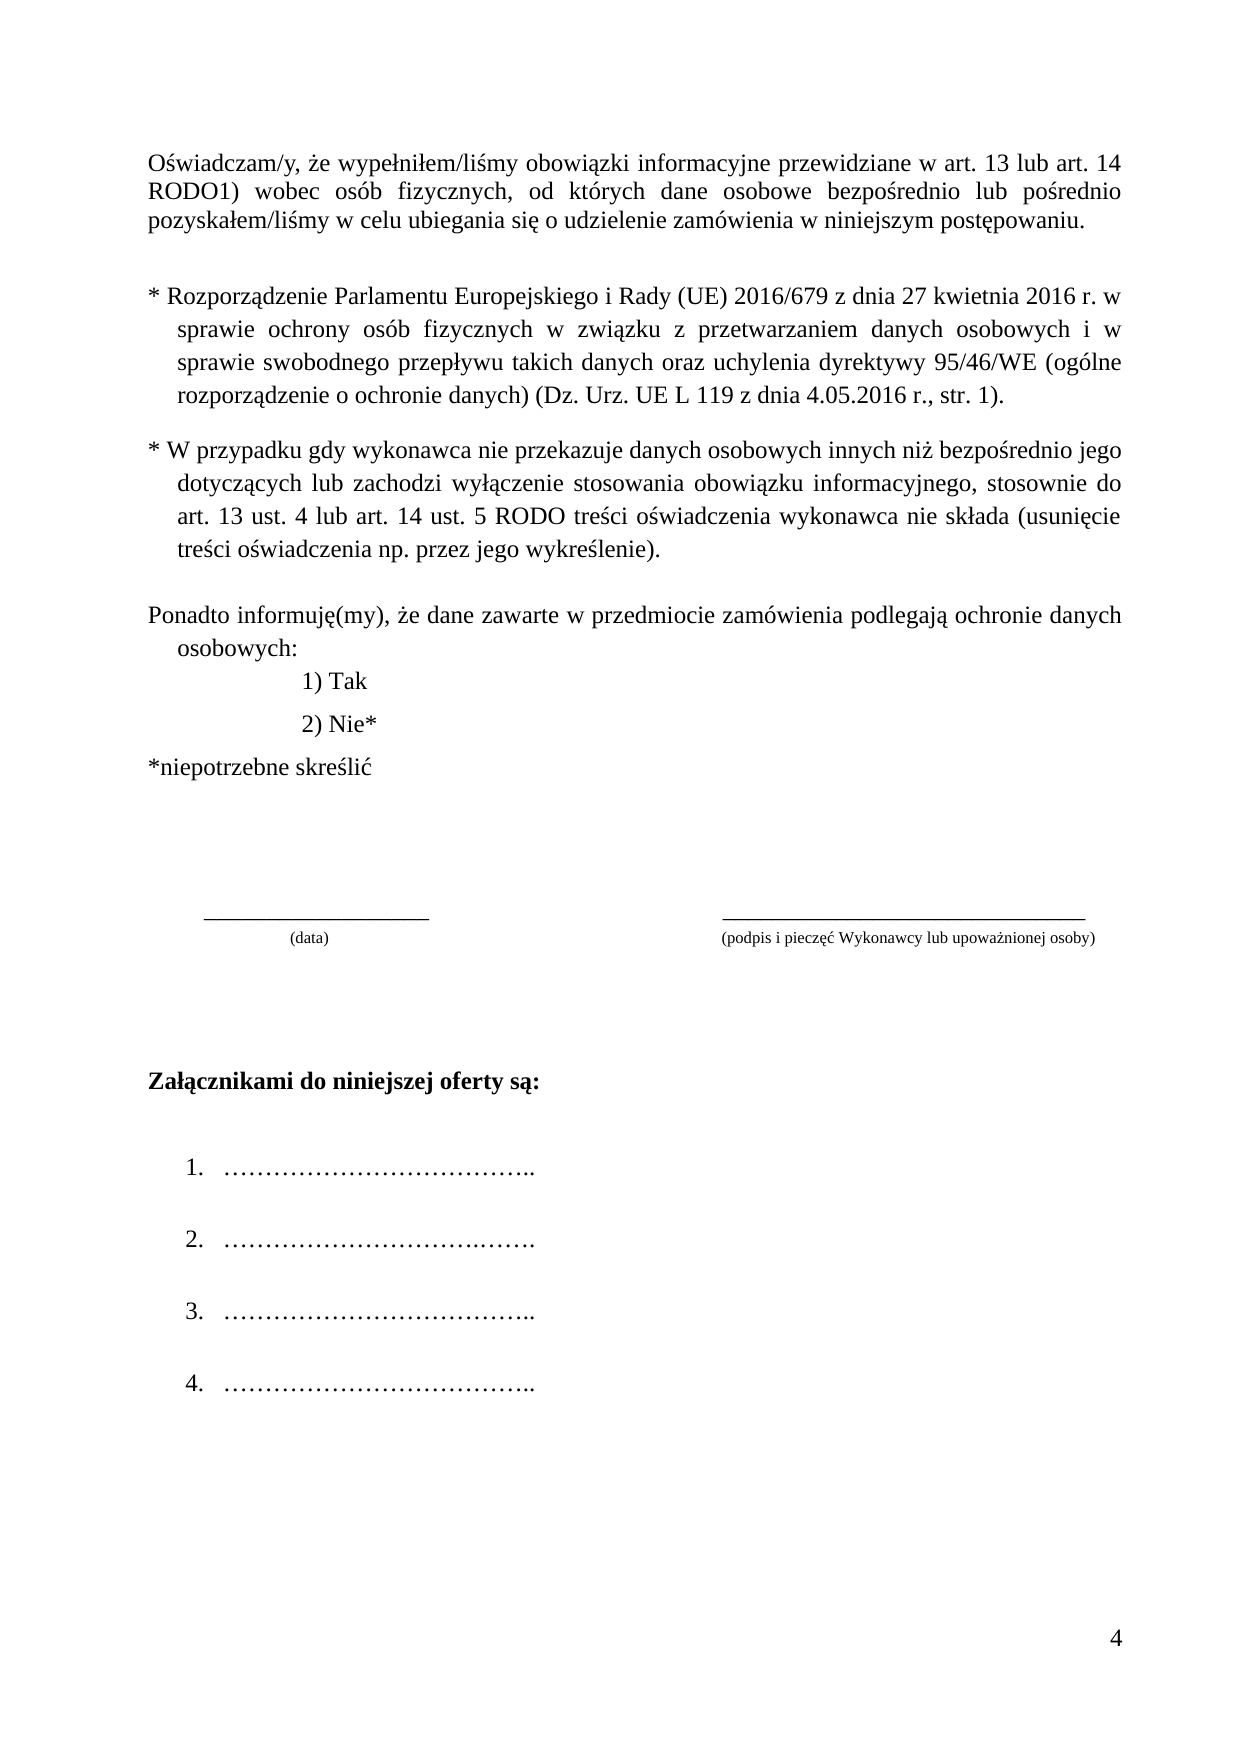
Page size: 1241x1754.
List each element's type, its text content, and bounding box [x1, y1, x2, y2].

list (data) (podpis i pieczęć Wykonawcy lub upoważnionej osoby) [177, 927, 1122, 947]
text □ dokumenty na stronach od …..… do ……… oferty, stanowią tajemnicę przedsiębiorstwa w rozumieniu ustawy z dnia 16 kwietnia 1993 r. o zwalczaniu nieuczciwej konkurencji (Dz. U. z 2020 r. poz. 1913).Oświadczam/y, że wypełniłem/liśmy obowiązki informacyjne przewidziane w art. 13 lub art. 14 RODO1) wobec osób fizycznych, od których dane osobowe bezpośrednio lub pośrednio pozyskałem/liśmy w celu ubiegania się o udzielenie zamówienia w niniejszym postępowaniu. [148, 148, 1122, 234]
list ………………………….……. [185, 1224, 1122, 1253]
list ……………………………….. [185, 1368, 1122, 1397]
list Ponadto informuję(my), że dane zawarte w przedmiocie zamówienia podlegają ochronie danych osobowych: [148, 600, 1122, 662]
list *niepotrzebne skreślić [148, 752, 1122, 781]
text Załącznikami do niniejszej oferty są: [148, 1066, 1122, 1095]
list ……………………………….. [185, 1296, 1122, 1325]
list ……………………………….. [185, 1152, 1122, 1181]
list 2) Nie* [295, 709, 1122, 738]
list __________________ _____________________________ [148, 894, 1122, 923]
list 1) Tak [295, 666, 1122, 695]
list * Rozporządzenie Parlamentu Europejskiego i Rady (UE) 2016/679 z dnia 27 kwietnia 2016 r. w sprawie ochrony osób fizycznych w związku z przetwarzaniem danych osobowych i w sprawie swobodnego przepływu takich danych oraz uchylenia dyrektywy 95/46/WE (ogólne rozporządzenie o ochronie danych) (Dz. Urz. UE L 119 z dnia 4.05.2016 r., str. 1). [148, 281, 1122, 409]
list * W przypadku gdy wykonawca nie przekazuje danych osobowych innych niż bezpośrednio jego dotyczących lub zachodzi wyłączenie stosowania obowiązku informacyjnego, stosownie do art. 13 ust. 4 lub art. 14 ust. 5 RODO treści oświadczenia wykonawca nie składa (usunięcie treści oświadczenia np. przez jego wykreślenie). [148, 435, 1122, 563]
